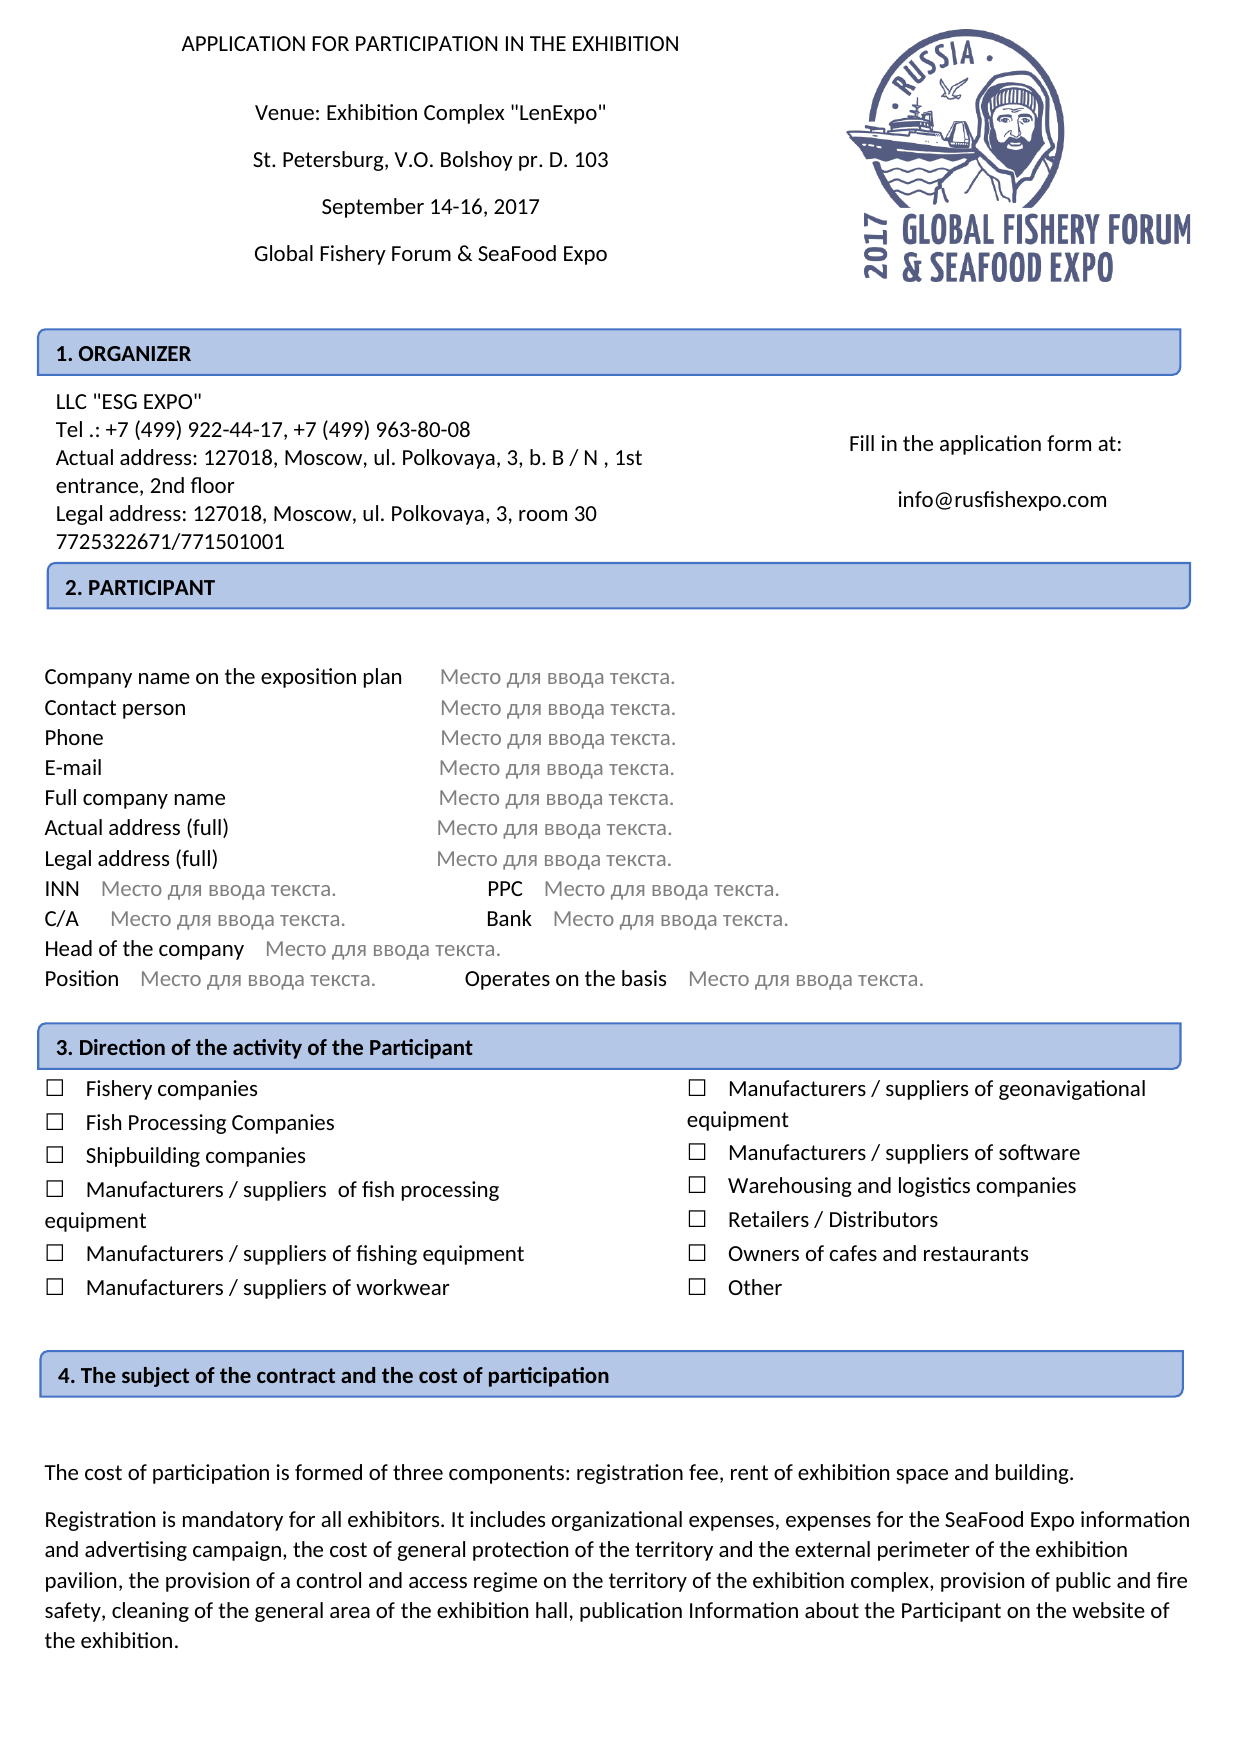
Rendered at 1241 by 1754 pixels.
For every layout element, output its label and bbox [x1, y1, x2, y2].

picture [846, 29, 1191, 282]
table_header [764, 387, 1207, 555]
table_header [44, 387, 764, 555]
